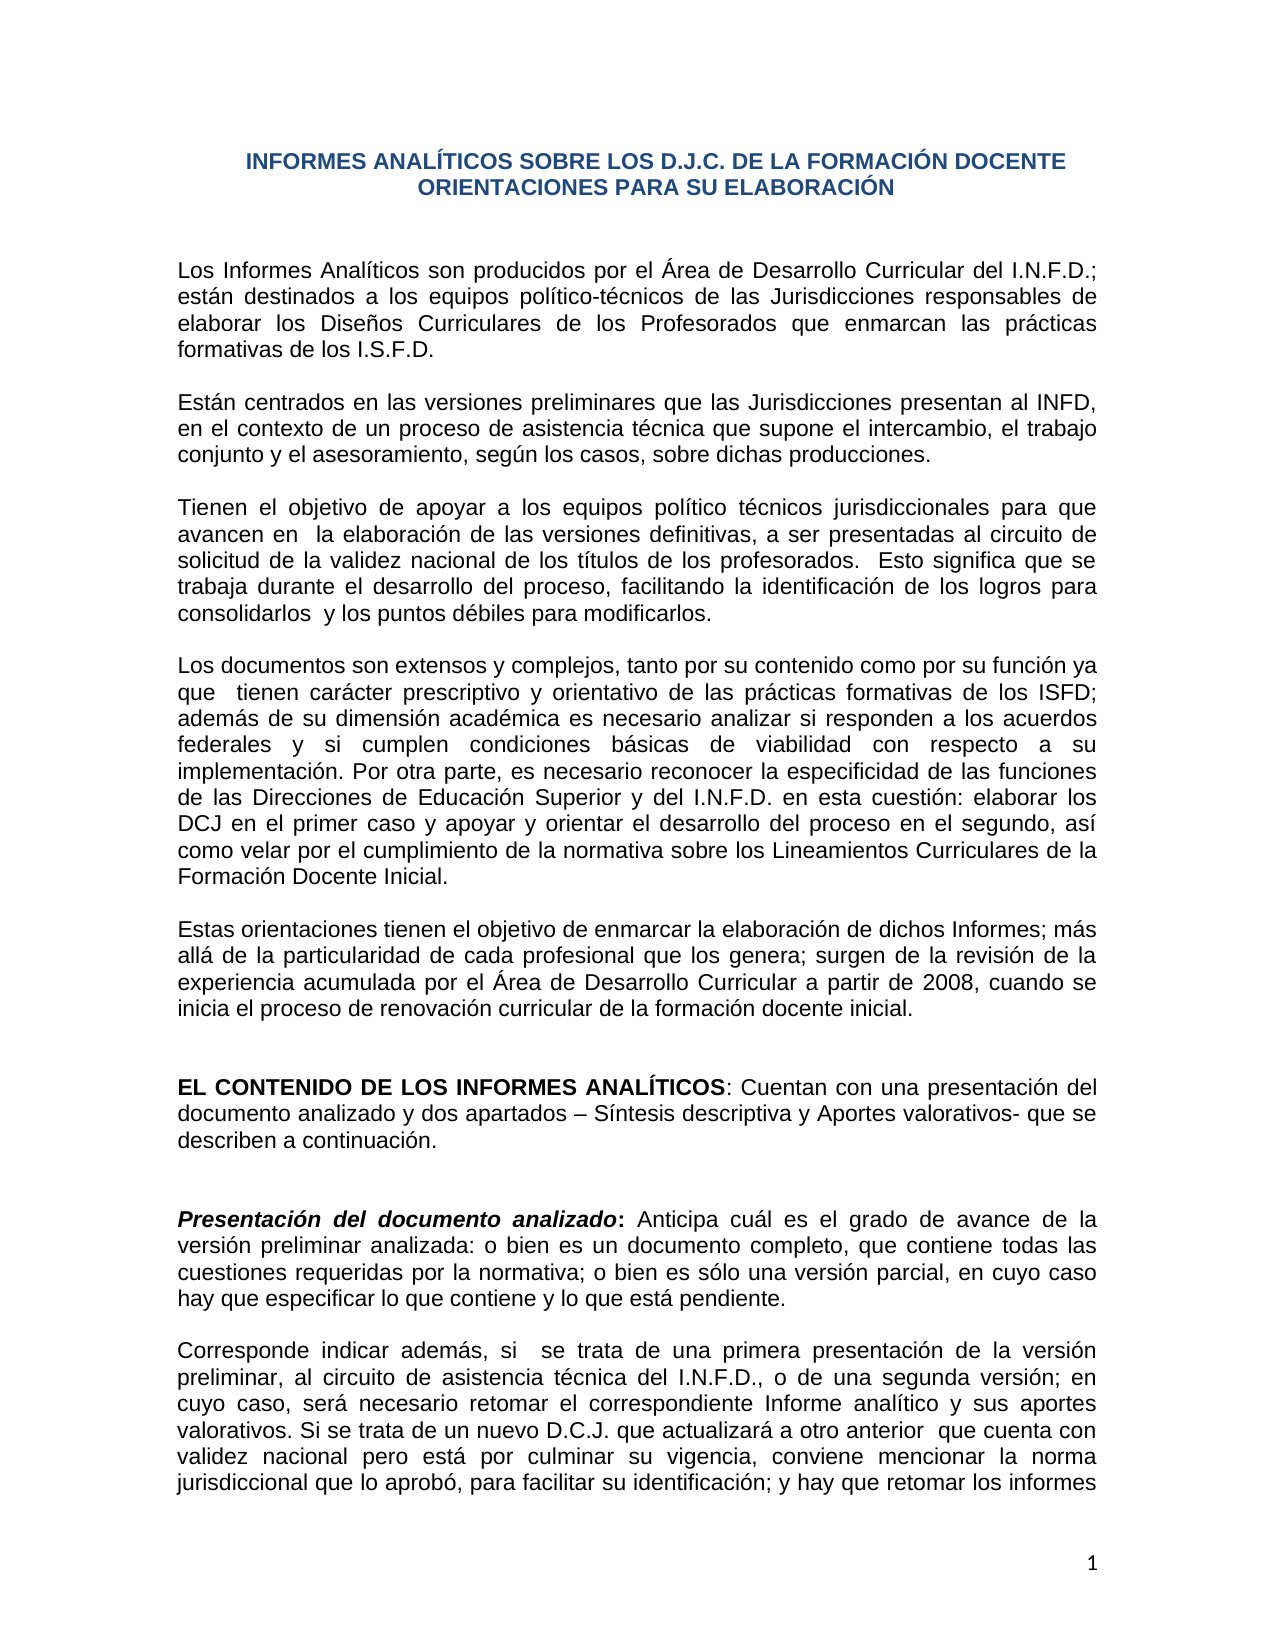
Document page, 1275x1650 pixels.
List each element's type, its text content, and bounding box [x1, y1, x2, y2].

list INFORMES ANALÍTICOS SOBRE LOS D.J.C. DE LA FORMACIÓN DOCENTE [214, 148, 1098, 174]
list Los Informes Analíticos son producidos por el Área de Desarrollo Curricular del I.N.F.D.; están destinados a los equipos político-técnicos de las Jurisdicciones responsables de elaborar los Diseños Curriculares de los Profesorados que enmarcan las prácticas formativas de los I.S.F.D. [177, 257, 1098, 362]
list ORIENTACIONES PARA SU ELABORACIÓN [214, 174, 1098, 200]
list Tienen el objetivo de apoyar a los equipos político técnicos jurisdiccionales para que avancen en la elaboración de las versiones definitivas, a ser presentadas al circuito de solicitud de la validez nacional de los títulos de los profesorados. Esto significa que se trabaja durante el desarrollo del proceso, facilitando la identificación de los logros para consolidarlos y los puntos débiles para modificarlos. [177, 494, 1098, 626]
list Presentación del documento analizado: Anticipa cuál es el grado de avance de la versión preliminar analizada: o bien es un documento completo, que contiene todas las cuestiones requeridas por la normativa; o bien es sólo una versión parcial, en cuyo caso hay que especificar lo que contiene y lo que está pendiente. [177, 1206, 1098, 1311]
list Estas orientaciones tienen el objetivo de enmarcar la elaboración de dichos Informes; más allá de la particularidad de cada profesional que los genera; surgen de la revisión de la experiencia acumulada por el Área de Desarrollo Curricular a partir de 2008, cuando se inicia el proceso de renovación curricular de la formación docente inicial. [177, 916, 1098, 1021]
list EL CONTENIDO DE LOS INFORMES ANALÍTICOS: Cuentan con una presentación del documento analizado y dos apartados – Síntesis descriptiva y Aportes valorativos- que se describen a continuación. [177, 1074, 1098, 1153]
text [177, 1337, 1098, 1496]
list Los documentos son extensos y complejos, tanto por su contenido como por su función ya que tienen carácter prescriptivo y orientativo de las prácticas formativas de los ISFD; además de su dimensión académica es necesario analizar si responden a los acuerdos federales y si cumplen condiciones básicas de viabilidad con respecto a su implementación. Por otra parte, es necesario reconocer la especificidad de las funciones de las Direcciones de Educación Superior y del I.N.F.D. en esta cuestión: elaborar los DCJ en el primer caso y apoyar y orientar el desarrollo del proceso en el segundo, así como velar por el cumplimiento de la normativa sobre los Lineamientos Curriculares de la Formación Docente Inicial. [177, 652, 1098, 889]
list Están centrados en las versiones preliminares que las Jurisdicciones presentan al INFD, en el contexto de un proceso de asistencia técnica que supone el intercambio, el trabajo conjunto y el asesoramiento, según los casos, sobre dichas producciones. [177, 389, 1098, 468]
